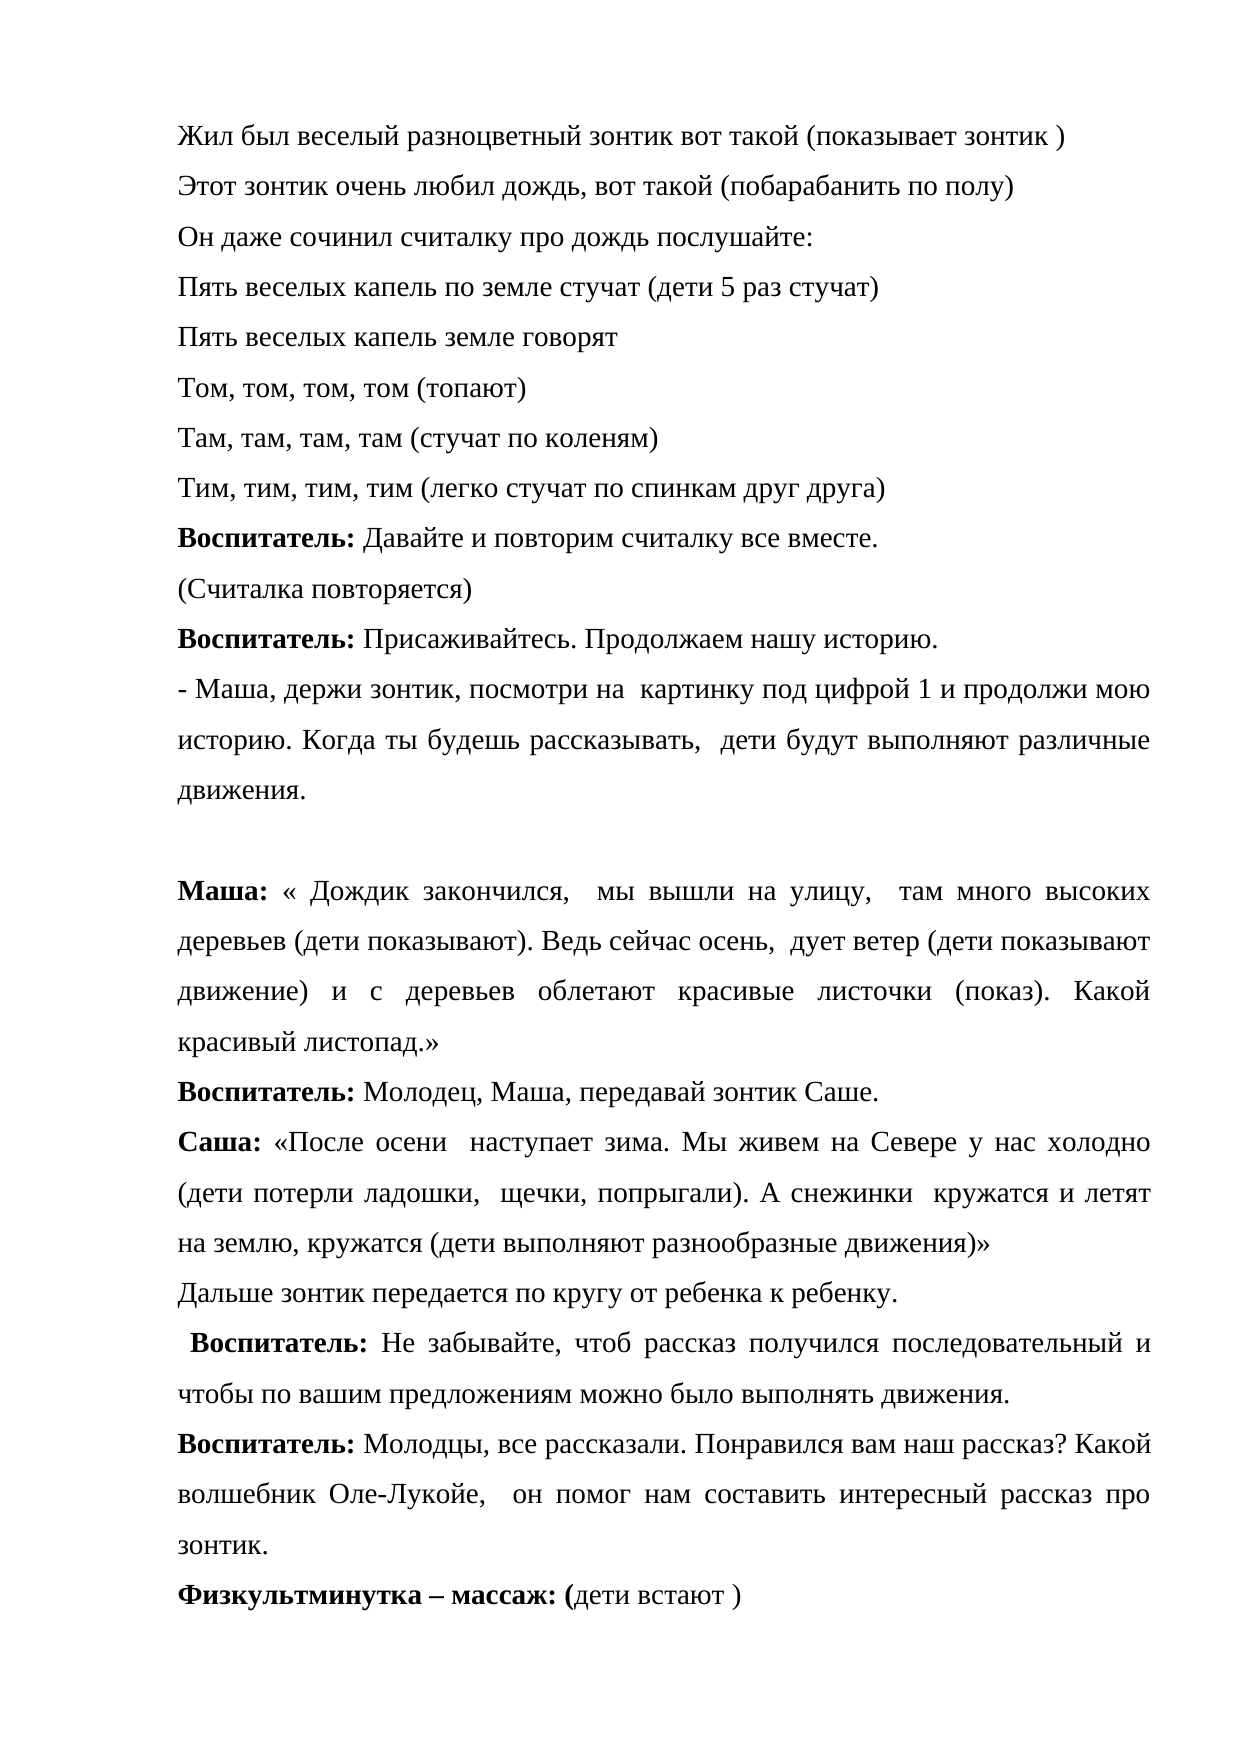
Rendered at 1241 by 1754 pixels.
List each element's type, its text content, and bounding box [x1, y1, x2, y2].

text Пять веселых капель земле говорят [177, 319, 1152, 353]
text (Считалка повторяется) [177, 571, 1152, 604]
text Физкультминутка – массаж: (дети встают ) [177, 1577, 1152, 1611]
text Воспитатель: Давайте и повторим считалку все вместе. [177, 521, 1152, 554]
text - Маша, держи зонтик, посмотри на картинку под цифрой 1 и продолжи мою историю. Когда ты будешь рассказывать, дети будут выполняют различные движения. [177, 672, 1152, 806]
text Он даже сочинил считалку про дождь послушайте: [177, 219, 1152, 252]
text Воспитатель: Не забывайте, чтоб рассказ получился последовательный и чтобы по вашим предложениям можно было выполнять движения. [177, 1326, 1152, 1409]
text Этот зонтик очень любил дождь, вот такой (побарабанить по полу) [177, 168, 1152, 202]
text Саша: «После осени наступает зима. Мы живем на Севере у нас холодно (дети потерли ладошки, щечки, попрыгали). А снежинки кружатся и летят на землю, кружатся (дети выполняют разнообразные движения)» [177, 1124, 1152, 1258]
text Воспитатель: Молодец, Маша, передавай зонтик Саше. [177, 1074, 1152, 1108]
text Воспитатель: Молодцы, все рассказали. Понравился вам наш рассказ? Какой волшебник Оле-Лукойе, он помог нам составить интересный рассказ про зонтик. [177, 1426, 1152, 1560]
text Тим, тим, тим, тим (легко стучат по спинкам друг друга) [177, 470, 1152, 504]
text Пять веселых капель по земле стучат (дети 5 раз стучат) [177, 269, 1152, 303]
text Жил был веселый разноцветный зонтик вот такой (показывает зонтик ) [177, 118, 1152, 152]
text Маша: « Дождик закончился, мы вышли на улицу, там много высоких деревьев (дети показывают). Ведь сейчас осень, дует ветер (дети показывают движение) и с деревьев облетают красивые листочки (показ). Какой красивый листопад.» [177, 873, 1152, 1057]
text Там, там, там, там (стучат по коленям) [177, 420, 1152, 453]
text Том, том, том, том (топают) [177, 370, 1152, 403]
text Дальше зонтик передается по кругу от ребенка к ребенку. [177, 1275, 1152, 1309]
text Воспитатель: Присаживайтесь. Продолжаем нашу историю. [177, 621, 1152, 655]
